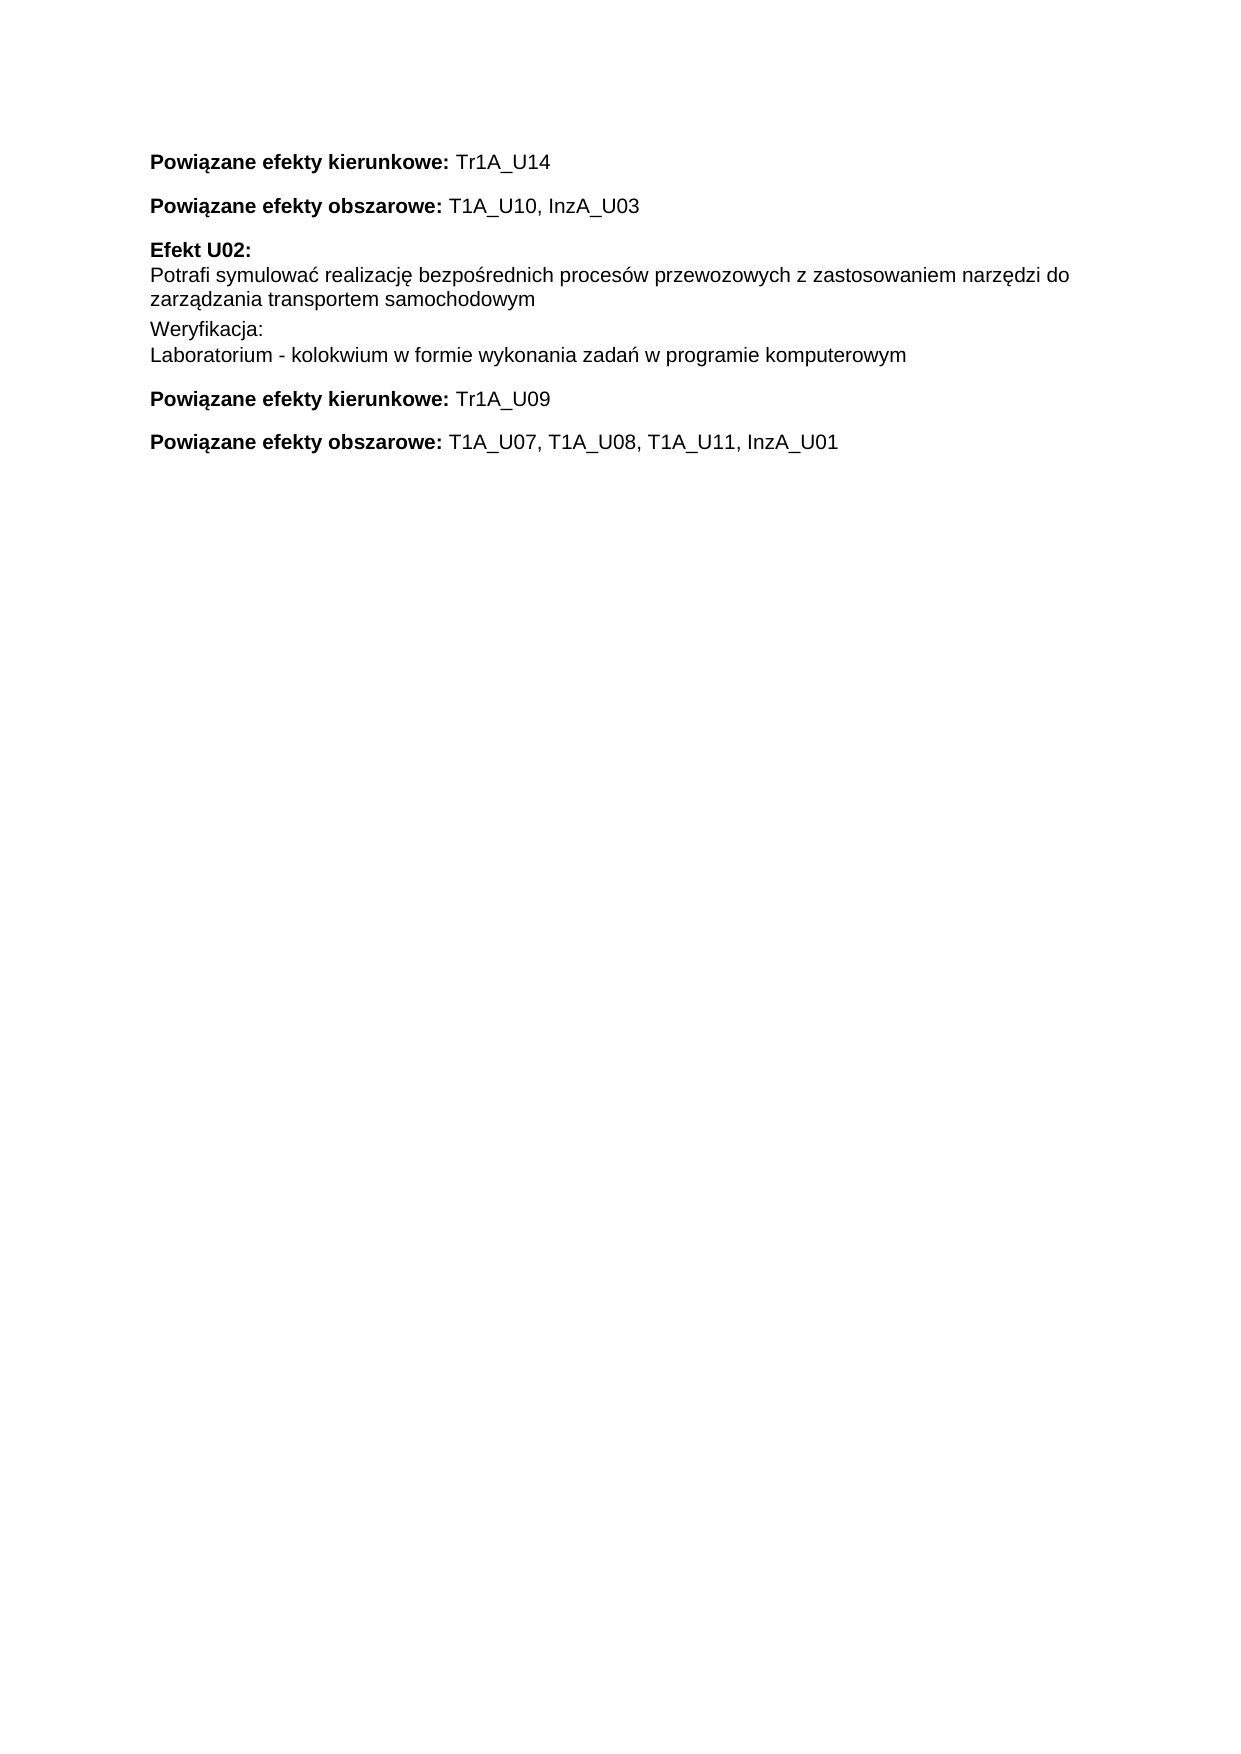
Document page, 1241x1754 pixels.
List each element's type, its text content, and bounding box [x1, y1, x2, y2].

text Laboratorium - kolokwium w formie wykonania zadań w programie komputerowym [150, 343, 1090, 367]
text Efekt U02: [150, 237, 1090, 261]
text Weryfikacja: [150, 317, 1090, 341]
text Powiązane efekty kierunkowe: Tr1A_U09 [150, 386, 1090, 410]
text Powiązane efekty obszarowe: T1A_U07, T1A_U08, T1A_U11, InzA_U01 [150, 430, 1090, 454]
text Powiązane efekty kierunkowe: Tr1A_U14 [150, 150, 1090, 174]
text Potrafi symulować realizację bezpośrednich procesów przewozowych z zastosowaniem narzędzi do zarządzania transportem samochodowym [150, 262, 1090, 310]
text Powiązane efekty obszarowe: T1A_U10, InzA_U03 [150, 194, 1090, 218]
